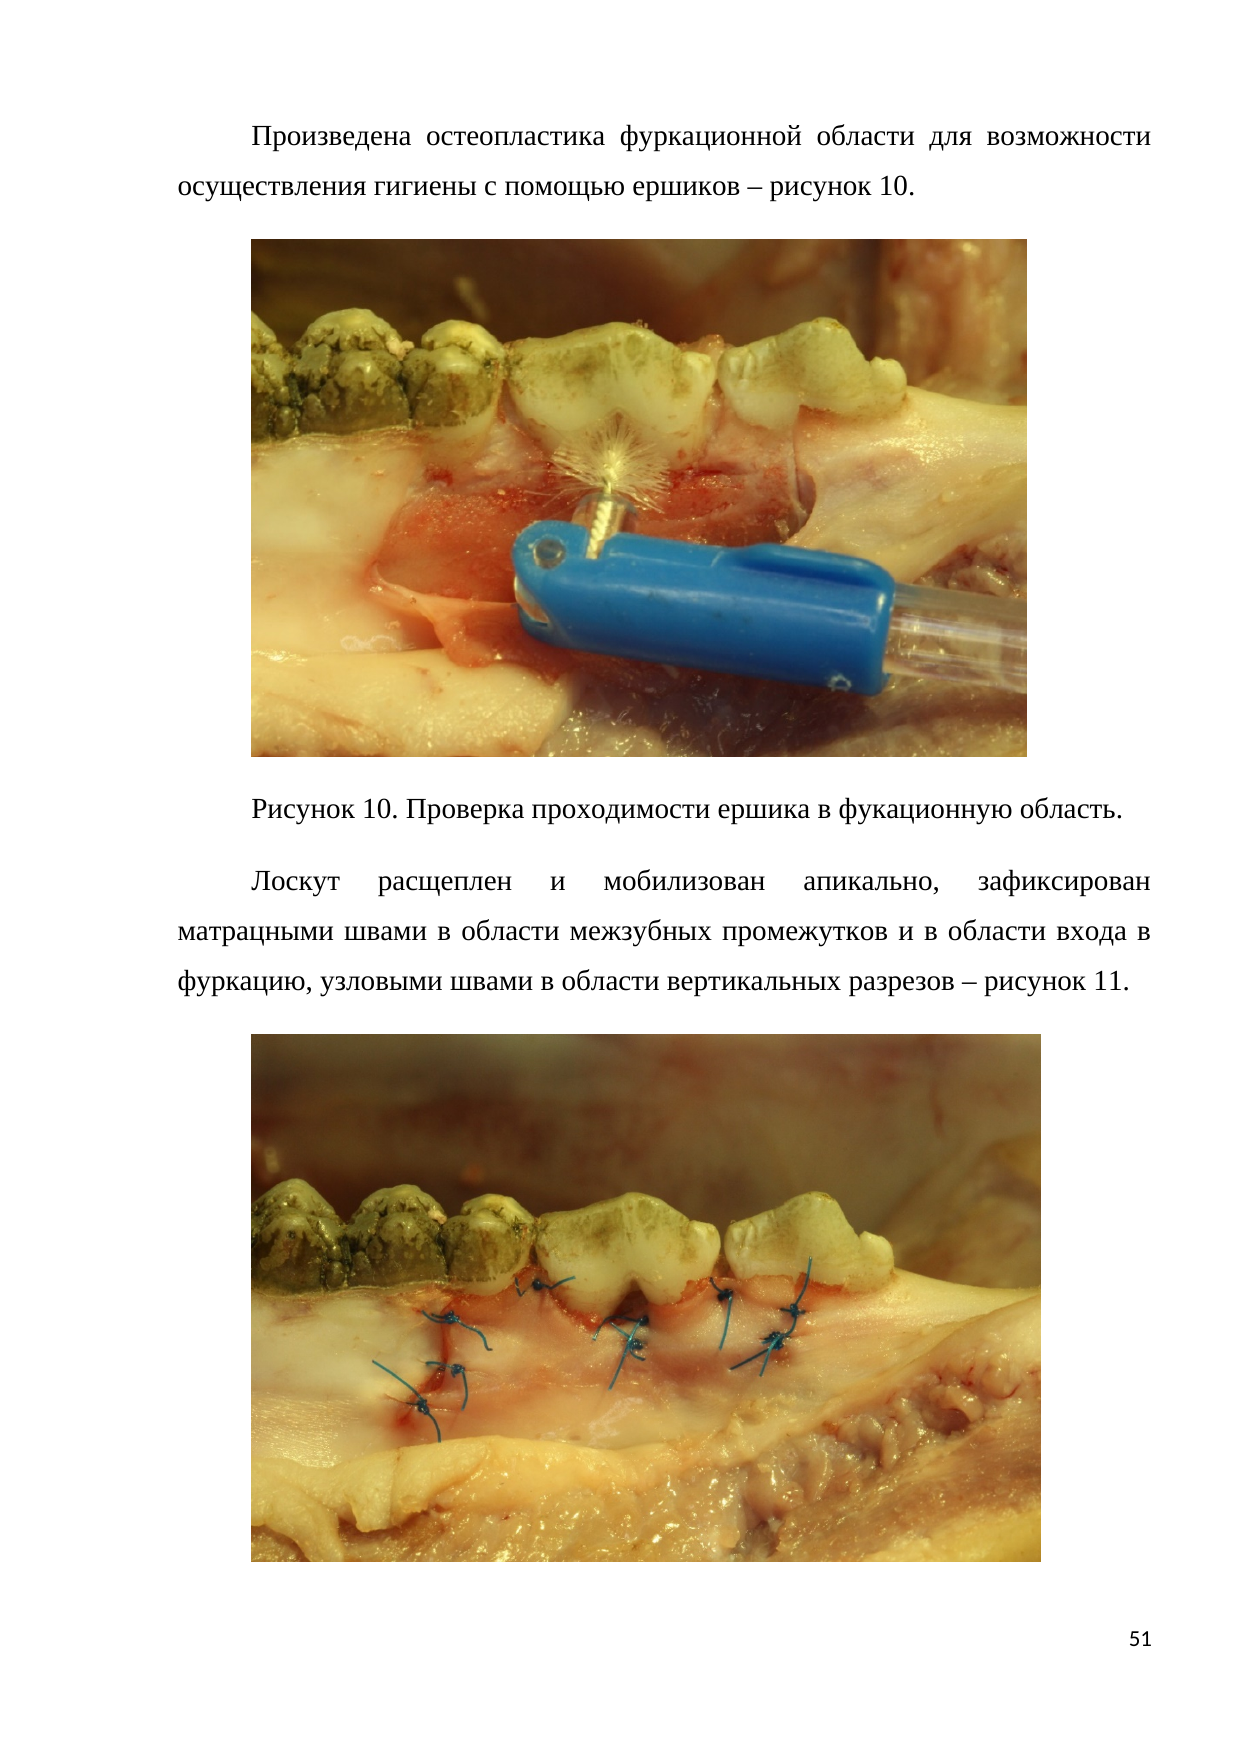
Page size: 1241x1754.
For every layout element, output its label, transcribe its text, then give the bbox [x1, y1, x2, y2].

text Лоскут расщеплен и мобилизован апикально, зафиксирован матрацными швами в области межзубных промежутков и в области входа в фуркацию, узловыми швами в области вертикальных разрезов – рисунок 11. [177, 863, 1152, 997]
text Рисунок 10. Проверка проходимости ершика в фукационную область. [177, 792, 1152, 825]
picture [251, 1034, 1041, 1562]
picture [251, 239, 1027, 757]
text Произведена остеопластика фуркационной области для возможности осуществления гигиены с помощью ершиков – рисунок 10. [177, 118, 1152, 202]
